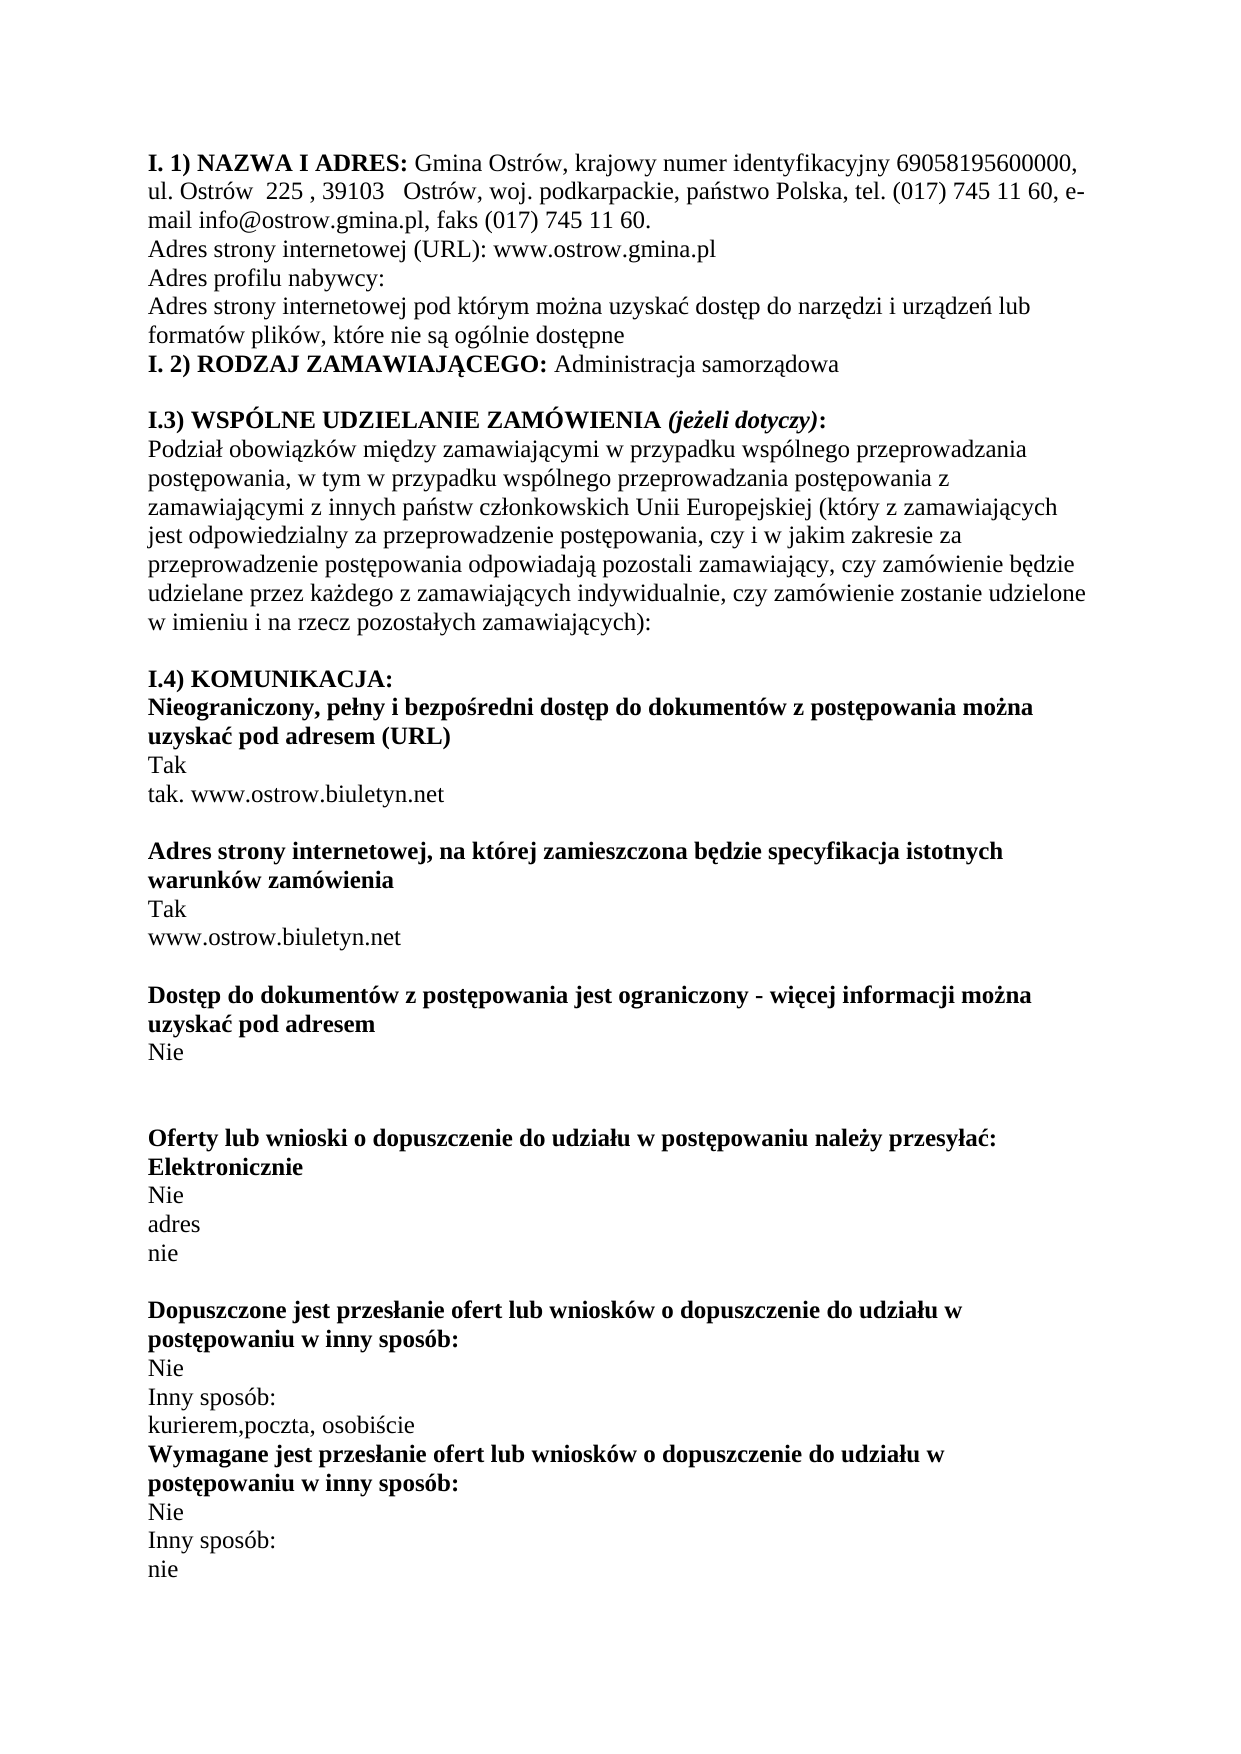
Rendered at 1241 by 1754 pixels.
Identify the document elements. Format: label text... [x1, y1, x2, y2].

text I.3) WSPÓLNE UDZIELANIE ZAMÓWIENIA (jeżeli dotyczy): [148, 406, 1093, 434]
text I. 1) NAZWA I ADRES: Gmina Ostrów, krajowy numer identyfikacyjny 69058195600000, ul. Ostrów 225 , 39103 Ostrów, woj. podkarpackie, państwo Polska, tel. (017) 745 11 60, e-mail info@ostrow.gmina.pl, faks (017) 745 11 60. Adres strony internetowej (URL): www.ostrow.gmina.pl Adres profilu nabywcy: Adres strony internetowej pod którym można uzyskać dostęp do narzędzi i urządzeń lub formatów plików, które nie są ogólnie dostępne [148, 148, 1093, 349]
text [148, 1295, 1093, 1583]
text Nie adres nie [148, 1180, 1093, 1267]
text Tak tak. www.ostrow.biuletyn.net [148, 750, 1093, 807]
text Oferty lub wnioski o dopuszczenie do udziału w postępowaniu należy przesyłać: Elektronicznie [148, 1094, 1093, 1180]
text I.4) KOMUNIKACJA: Nieograniczony, pełny i bezpośredni dostęp do dokumentów z postępowania można uzyskać pod adresem (URL) [148, 664, 1093, 750]
text Tak www.ostrow.biuletyn.net [148, 894, 1093, 951]
text Dostęp do dokumentów z postępowania jest ograniczony - więcej informacji można uzyskać pod adresem [148, 951, 1093, 1037]
text I. 2) RODZAJ ZAMAWIAJĄCEGO: Administracja samorządowa [148, 349, 1093, 406]
text Nie [148, 1037, 1093, 1094]
text Adres strony internetowej, na której zamieszczona będzie specyfikacja istotnych warunków zamówienia [148, 807, 1093, 894]
text Podział obowiązków między zamawiającymi w przypadku wspólnego przeprowadzania postępowania, w tym w przypadku wspólnego przeprowadzania postępowania z zamawiającymi z innych państw członkowskich Unii Europejskiej (który z zamawiających jest odpowiedzialny za przeprowadzenie postępowania, czy i w jakim zakresie za przeprowadzenie postępowania odpowiadają pozostali zamawiający, czy zamówienie będzie udzielane przez każdego z zamawiających indywidualnie, czy zamówienie zostanie udzielone w imieniu i na rzecz pozostałych zamawiających): [148, 434, 1093, 664]
